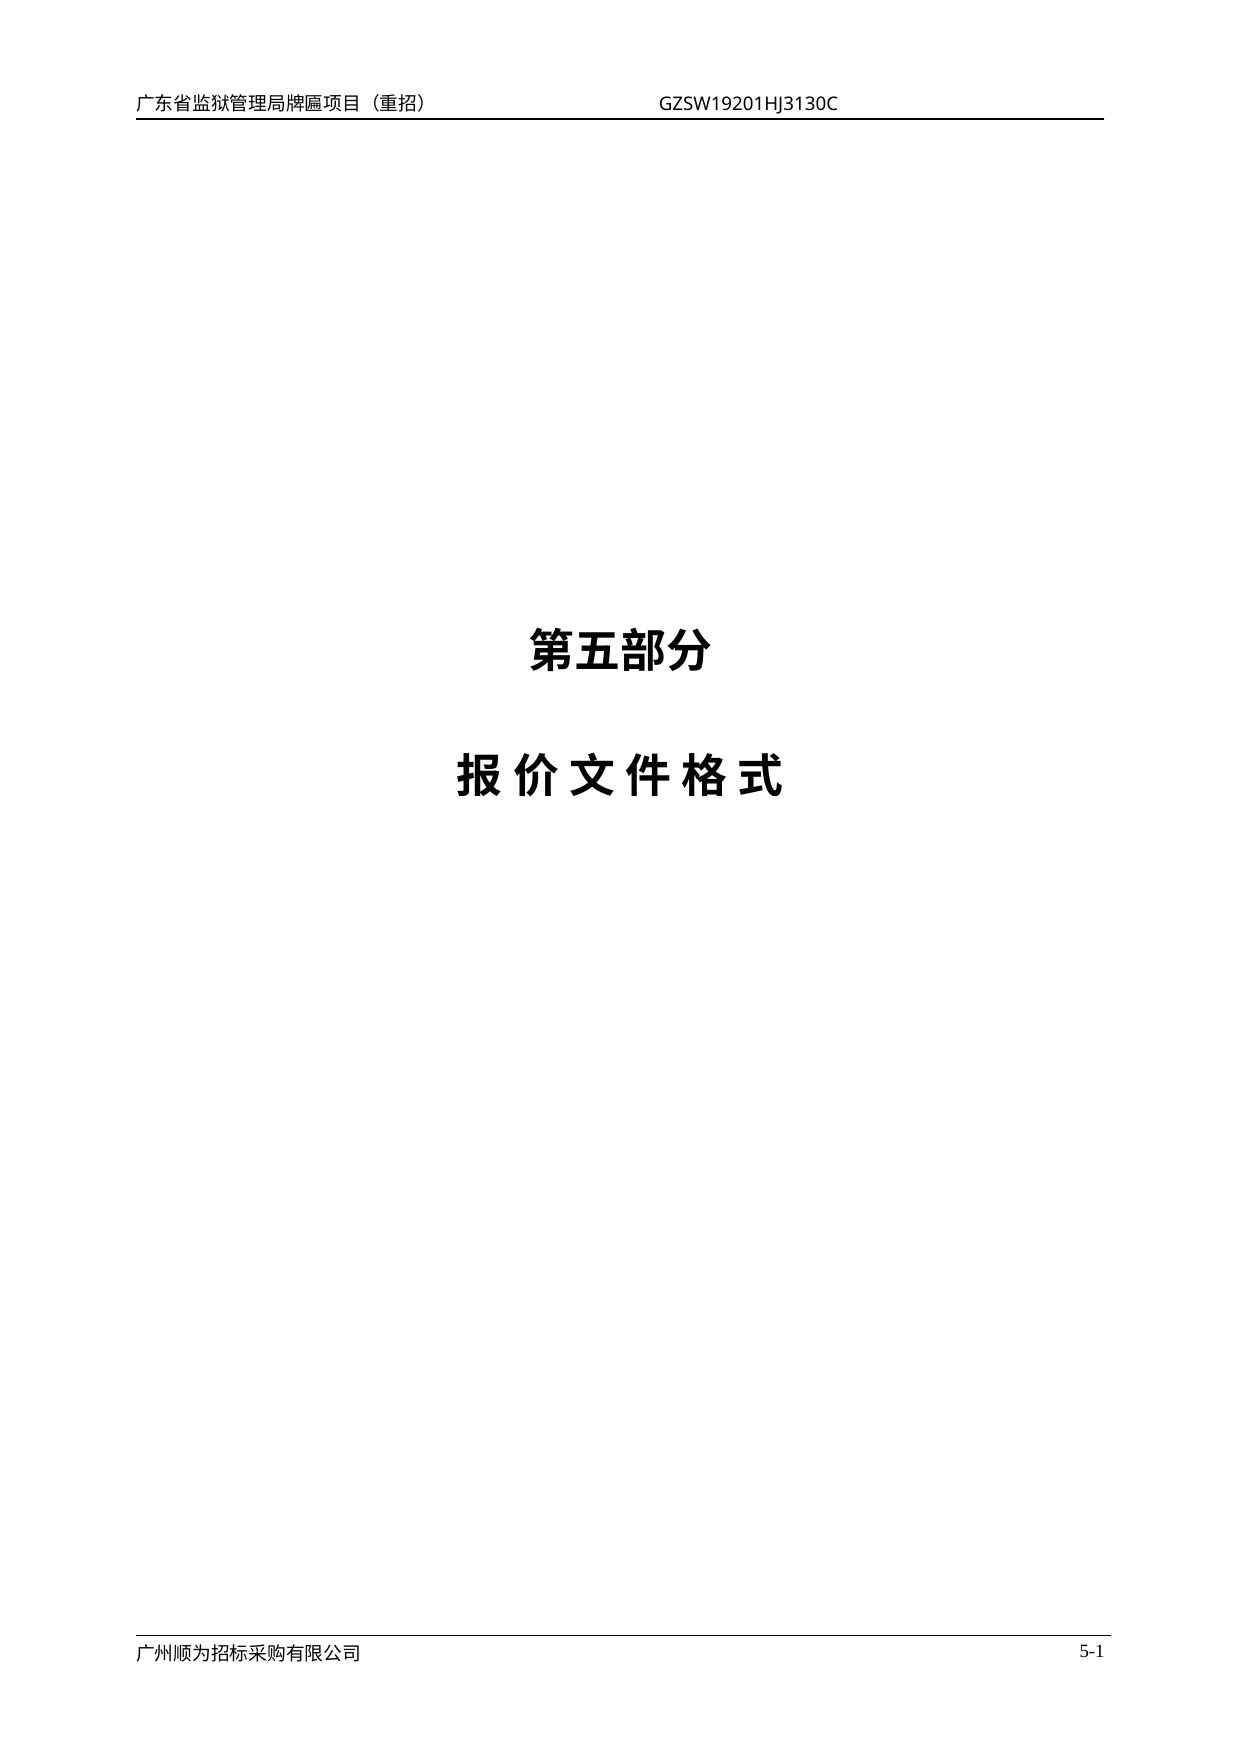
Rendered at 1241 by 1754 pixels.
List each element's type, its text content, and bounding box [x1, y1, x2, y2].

text 报 价 文 件 格 式 [136, 753, 1104, 803]
text 第五部分 [136, 628, 1104, 678]
